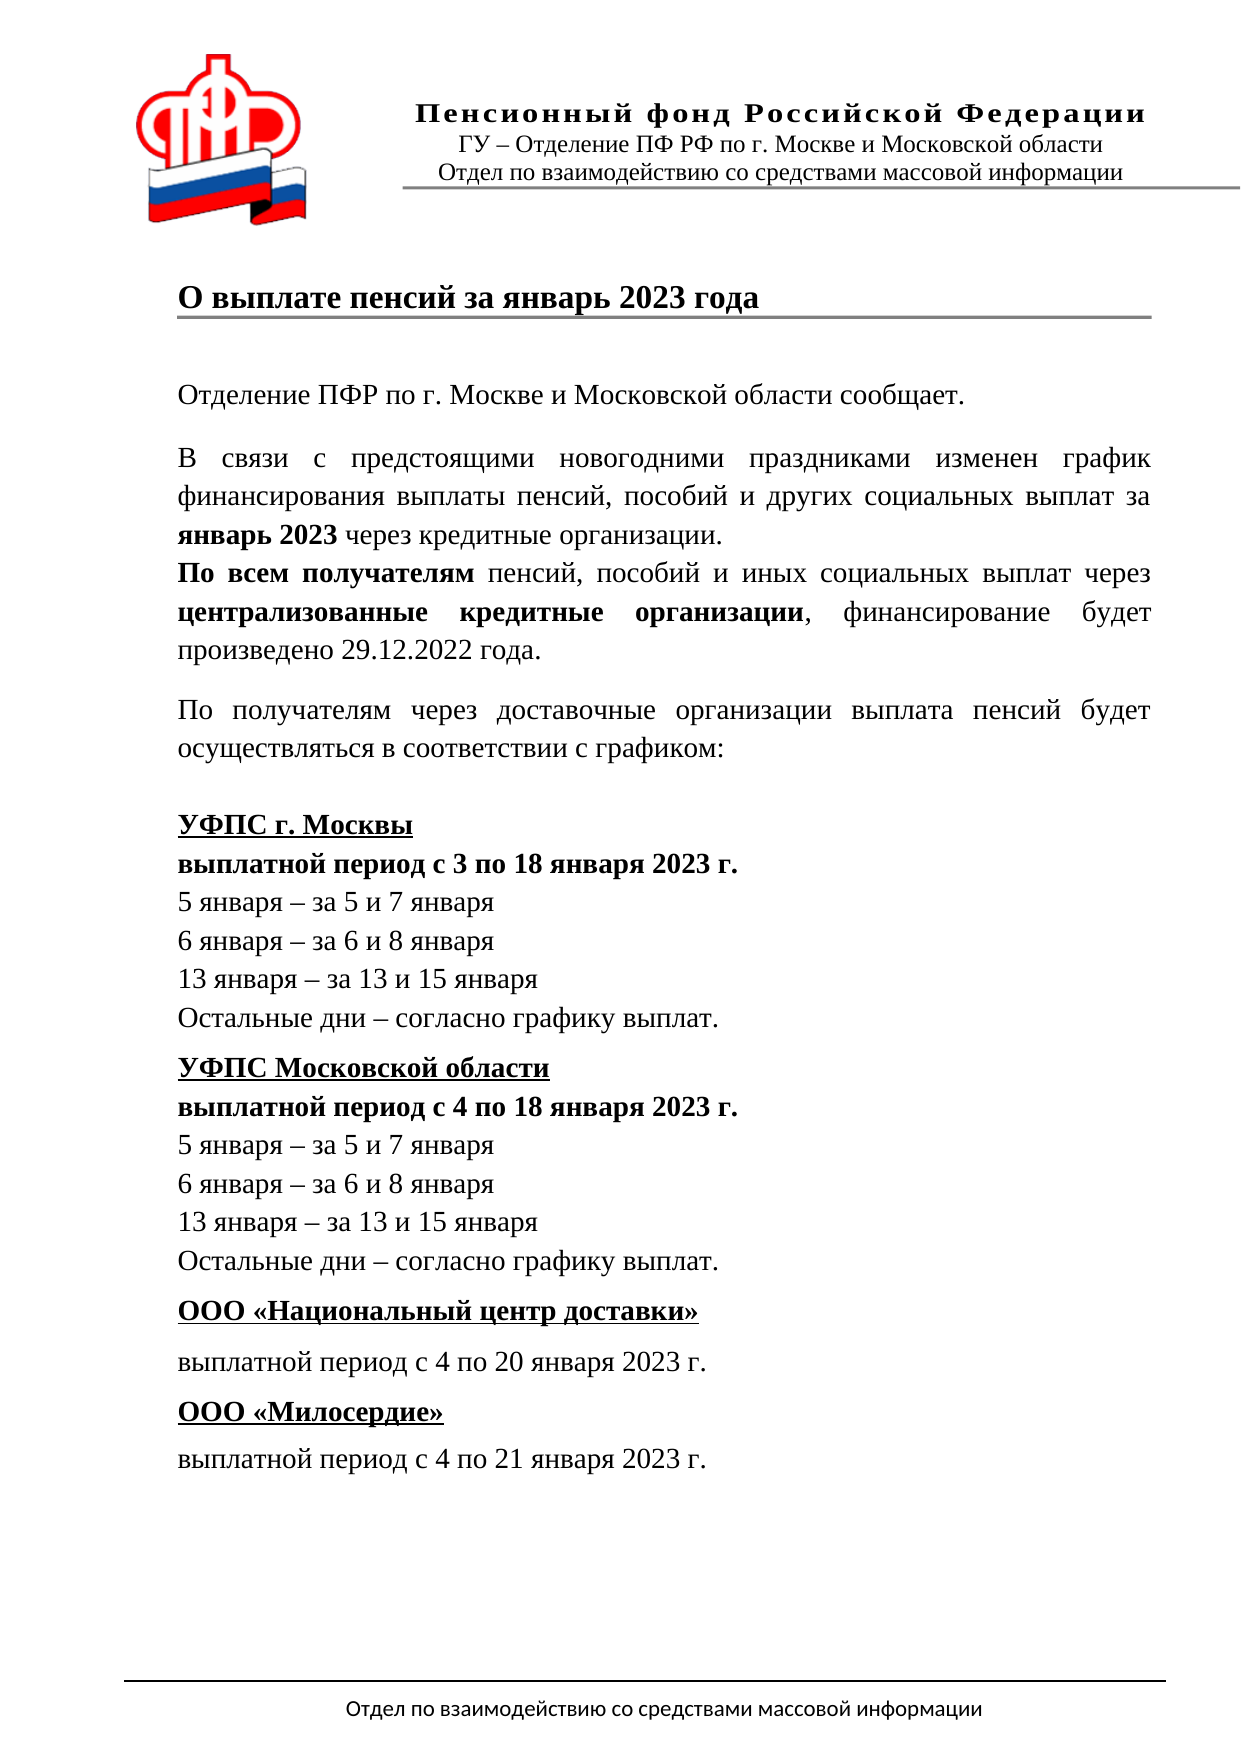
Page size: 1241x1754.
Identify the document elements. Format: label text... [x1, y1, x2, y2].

picture [135, 54, 307, 227]
text ООО «Национальный центр доставки» [177, 1293, 1152, 1327]
text 13 января – за 13 и 15 января [177, 962, 1152, 995]
text УФПС Московской области [177, 1050, 1152, 1084]
text Отделение ПФР по г. Москве и Московской области сообщает. [177, 377, 1152, 411]
text ООО «Милосердие» [177, 1394, 1152, 1428]
text выплатной период с 4 по 21 января 2023 г. [177, 1441, 1152, 1474]
text По всем получателям пенсий, пособий и иных социальных выплат через централизованные кредитные организации, финансирование будет произведено 29.12.2022 года. [177, 555, 1152, 666]
text 5 января – за 5 и 7 января [177, 884, 1152, 918]
text выплатной период с 3 по 18 января 2023 г. [177, 846, 1152, 879]
text выплатной период с 4 по 18 января 2023 г. [177, 1089, 1152, 1122]
text В связи с предстоящими новогодними праздниками изменен график финансирования выплаты пенсий, пособий и других социальных выплат за январь 2023 через кредитные организации. [177, 440, 1152, 550]
text 6 января – за 6 и 8 января [177, 923, 1152, 957]
text 5 января – за 5 и 7 января [177, 1127, 1152, 1161]
text Остальные дни – согласно графику выплат. [177, 1243, 1152, 1277]
subtitle О выплате пенсий за январь 2023 года [177, 277, 1152, 315]
text УФПС г. Москвы [177, 807, 1152, 841]
text выплатной период с 4 по 20 января 2023 г. [177, 1344, 1152, 1377]
text 13 января – за 13 и 15 января [177, 1204, 1152, 1238]
text По получателям через доставочные организации выплата пенсий будет осуществляться в соответствии с графиком: [177, 692, 1152, 764]
text Остальные дни – согласно графику выплат. [177, 1000, 1152, 1034]
text 6 января – за 6 и 8 января [177, 1166, 1152, 1199]
